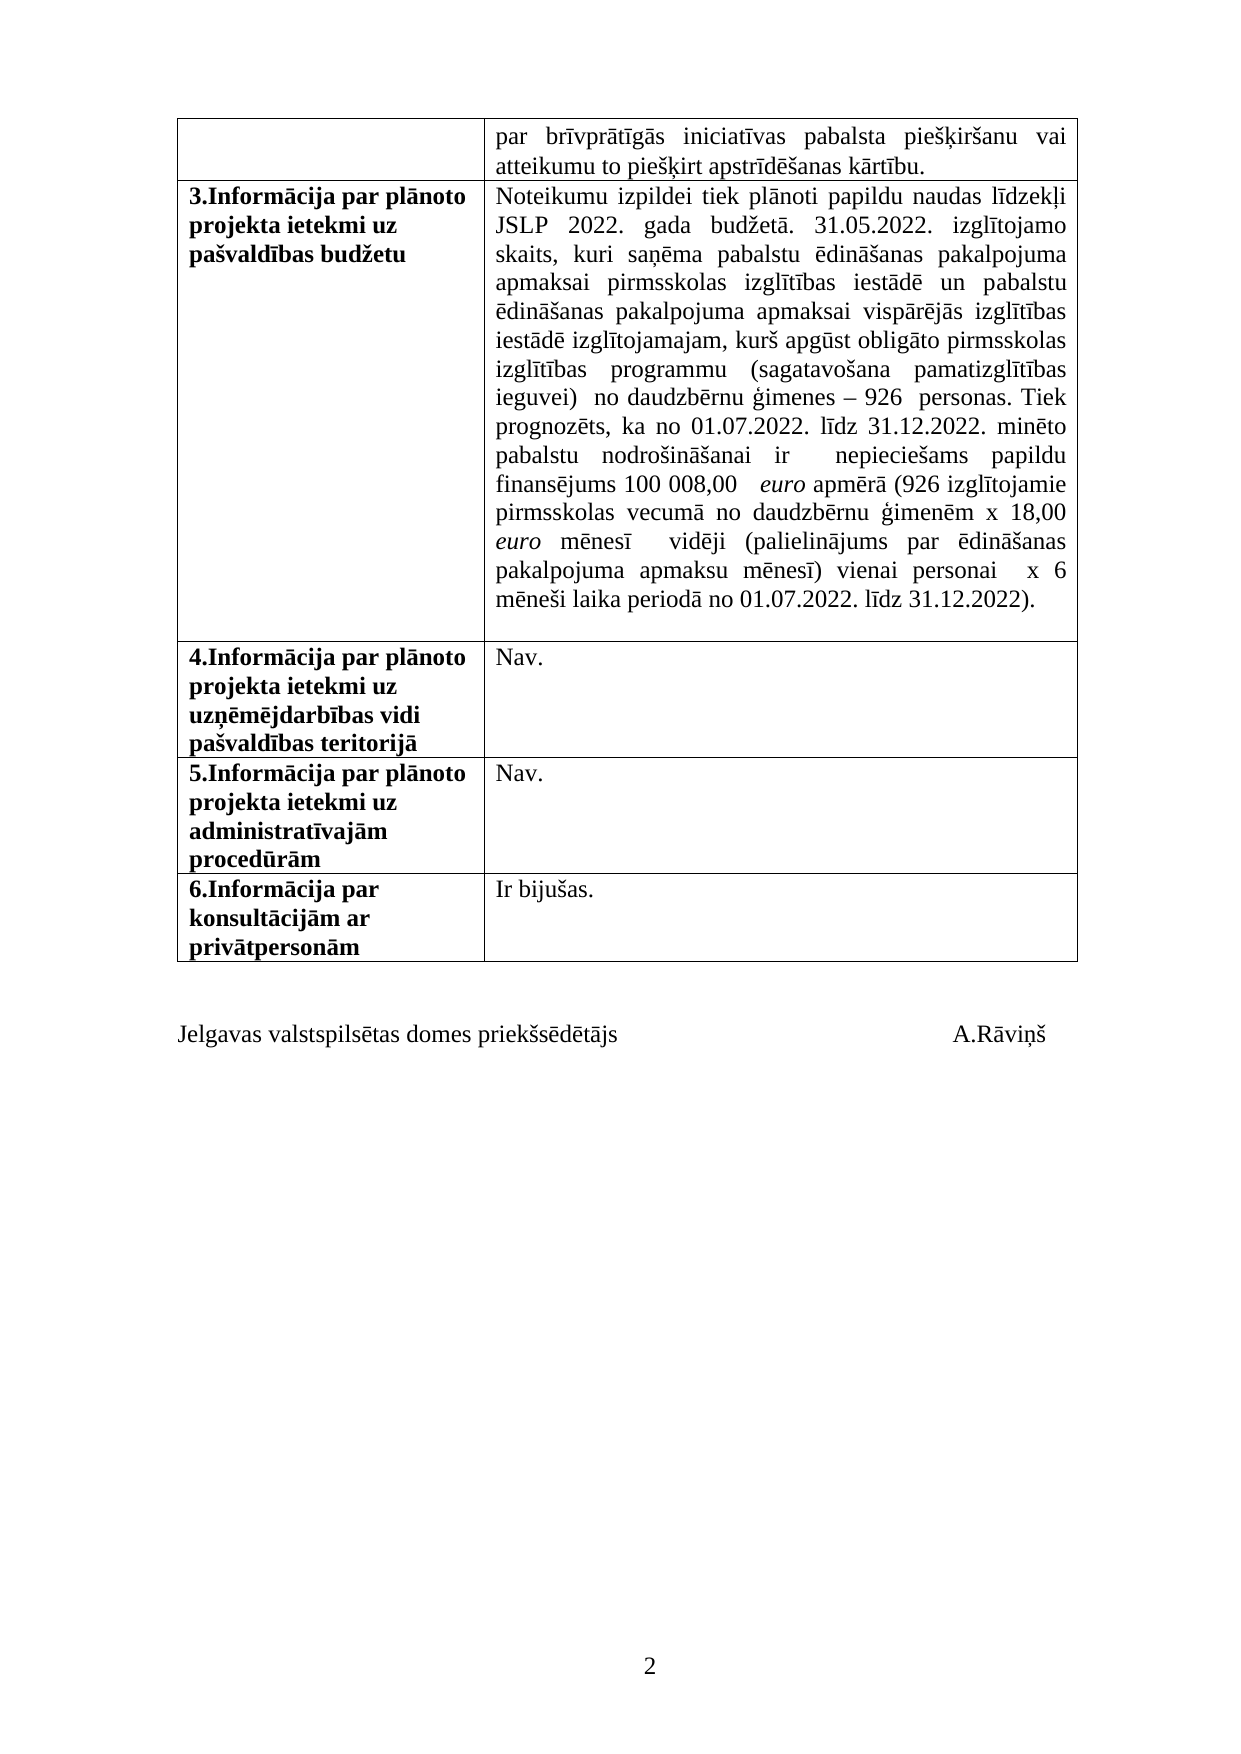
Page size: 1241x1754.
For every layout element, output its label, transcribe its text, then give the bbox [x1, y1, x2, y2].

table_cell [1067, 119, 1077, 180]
table_cell Ir bijušas. [485, 874, 1077, 961]
table_cell Nav. [485, 642, 1077, 757]
table_cell 6.Informācija par konsultācijām ar privātpersonām [178, 874, 484, 961]
table_cell Noteikumu izpildei tiek plānoti papildu naudas līdzekļi JSLP 2022. gada budžetā. 31.05.2022. izglītojamo skaits, kuri saņēma pabalstu ēdināšanas pakalpojuma apmaksai pirmsskolas izglītības iestādē un pabalstu ēdināšanas pakalpojuma apmaksai vispārējās izglītības iestādē izglītojamajam, kurš apgūst obligāto pirmsskolas izglītības programmu (sagatavošana pamatizglītības ieguvei) no daudzbērnu ģimenes – 926 personas. Tiek prognozēts, ka no 01.07.2022. līdz 31.12.2022. minēto pabalstu nodrošināšanai ir nepieciešams papildu finansējums 100 008,00 euro apmērā (926 izglītojamie pirmsskolas vecumā no daudzbērnu ģimenēm x 18,00 euro mēnesī vidēji (palielinājums par ēdināšanas pakalpojuma apmaksu mēnesī) vienai personai x 6 mēneši laika periodā no 01.07.2022. līdz 31.12.2022). [485, 181, 1077, 641]
table_cell 3.Informācija par plānoto projekta ietekmi uz pašvaldības budžetu [178, 181, 484, 641]
table_cell 4.Informācija par plānoto projekta ietekmi uz uzņēmējdarbības vidi pašvaldības teritorijā [178, 642, 484, 757]
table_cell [178, 119, 484, 180]
table_cell 5.Informācija par plānoto projekta ietekmi uz administratīvajām procedūrām [178, 758, 484, 873]
text Jelgavas valstspilsētas domes priekšsēdētājs A.Rāviņš [177, 1019, 1127, 1048]
table_cell Nav. [485, 758, 1077, 873]
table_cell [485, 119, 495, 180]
